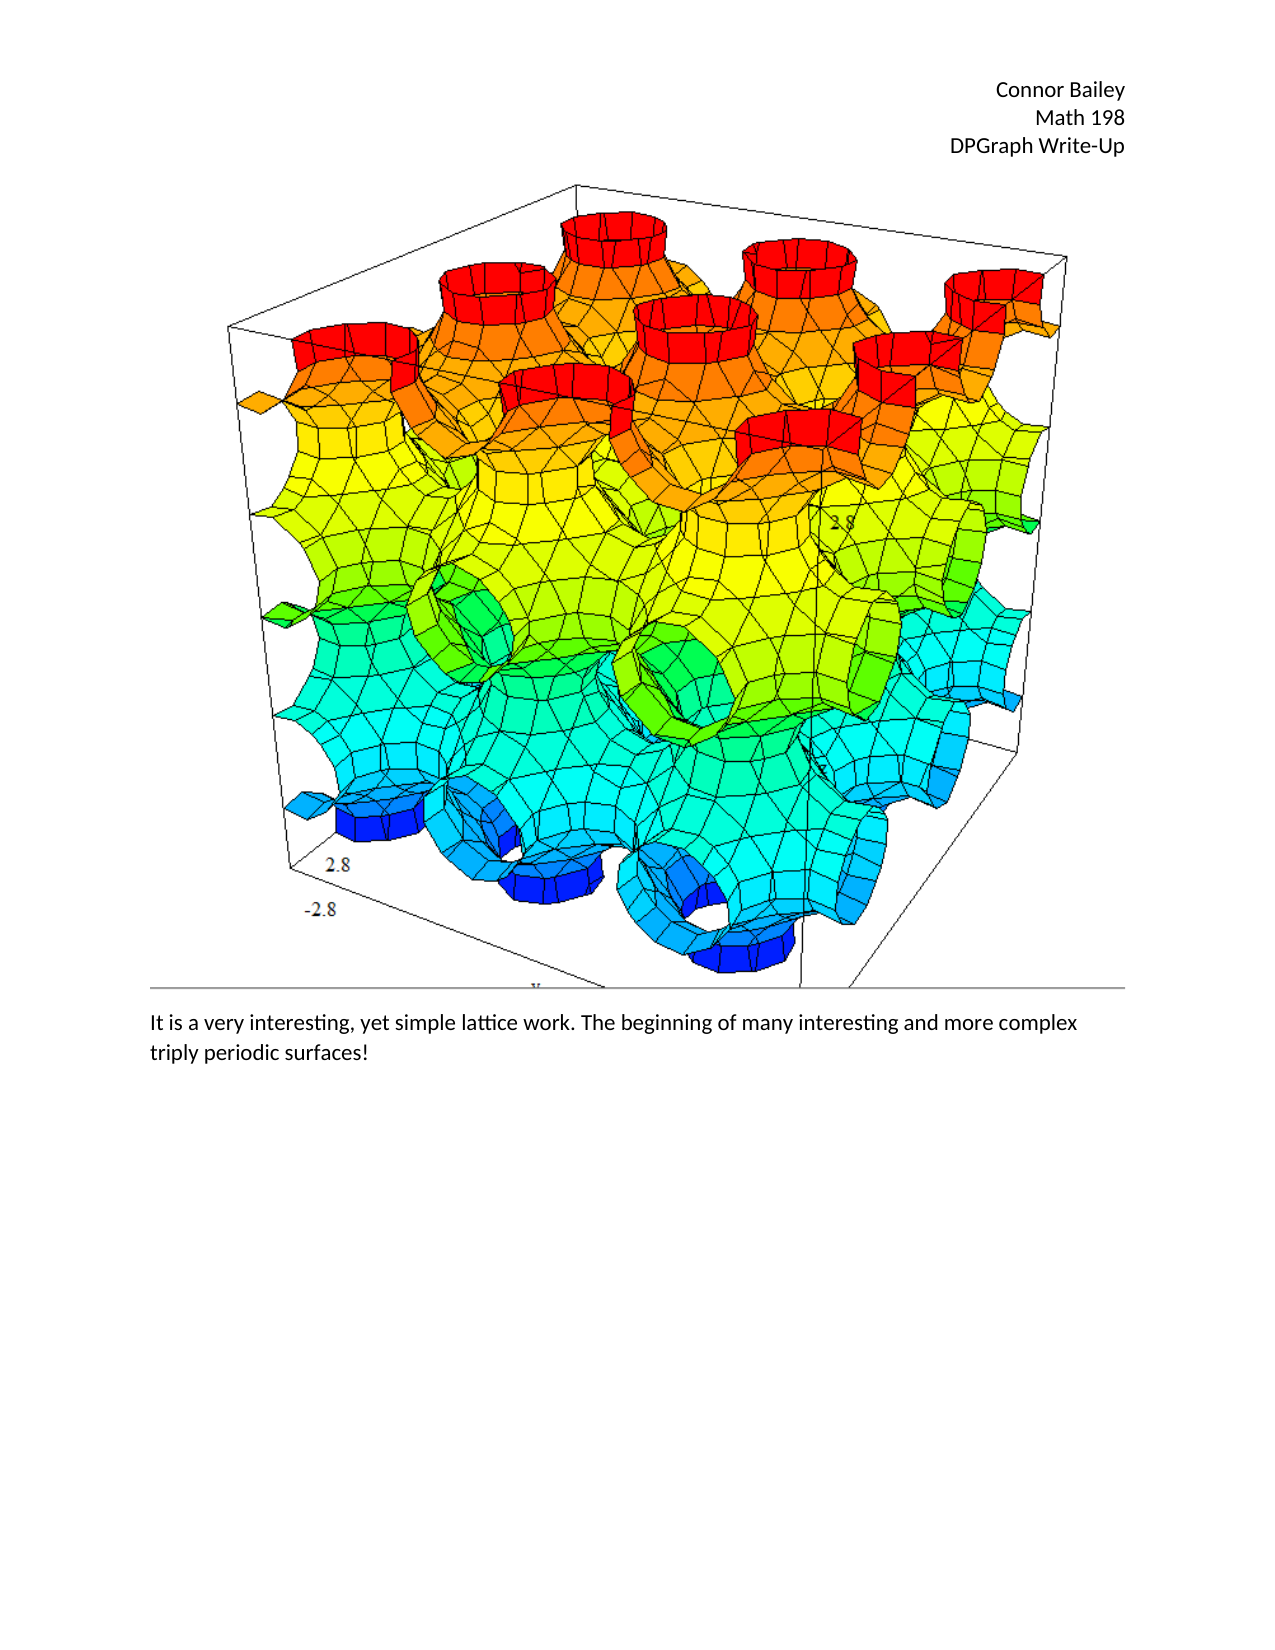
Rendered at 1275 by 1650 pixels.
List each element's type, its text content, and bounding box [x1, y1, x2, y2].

picture [150, 159, 1125, 990]
text It is a very interesting, yet simple lattice work. The beginning of many interesting and more complex triply periodic surfaces! [150, 1008, 1125, 1066]
